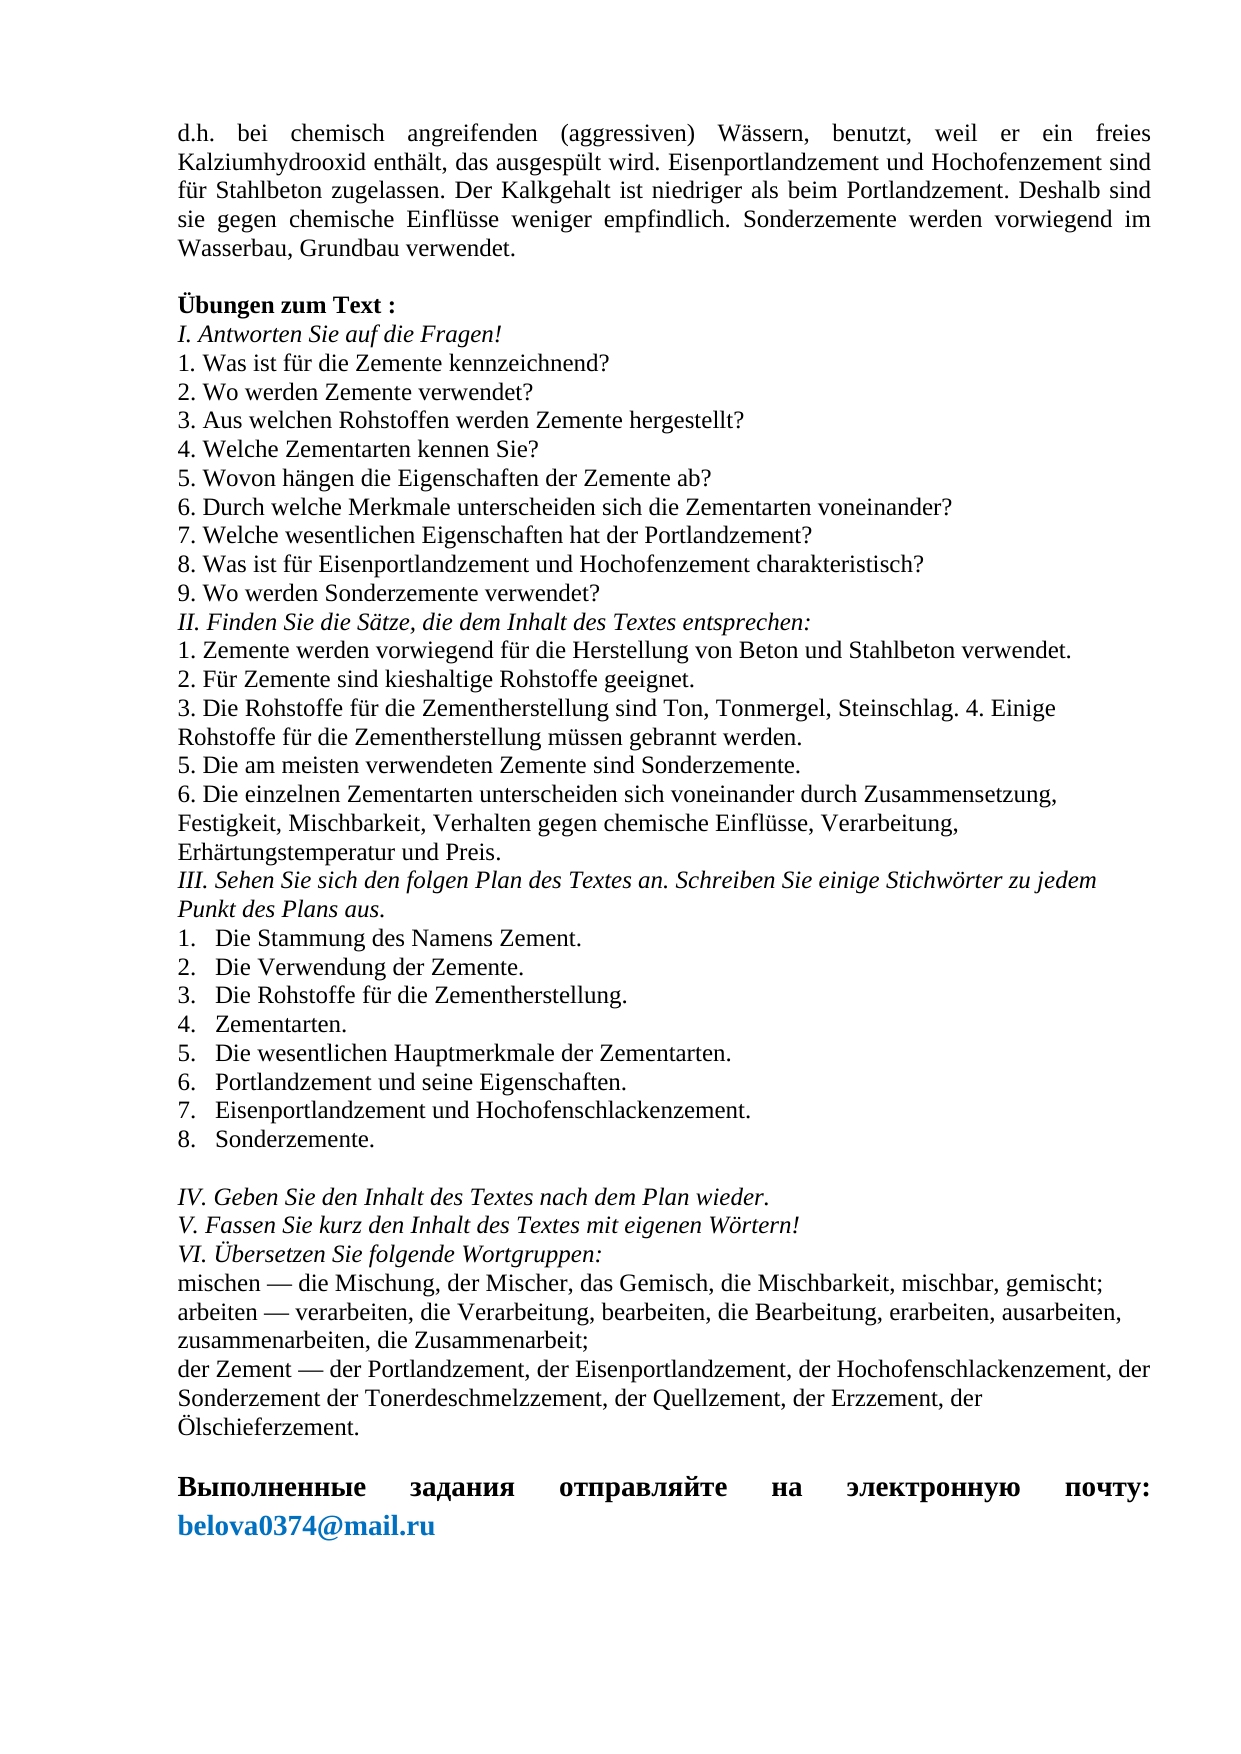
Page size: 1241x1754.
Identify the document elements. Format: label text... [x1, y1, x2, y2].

text 2. Für Zemente sind kieshaltige Rohstoffe geeignet. [177, 664, 1152, 693]
list Die Rohstoffe für die Zementherstellung. [177, 981, 1152, 1009]
text II. Finden Sie die Sätze, die dem Inhalt des Textes entsprechen: [177, 607, 1152, 636]
text 6. Durch welche Merkmale unterscheiden sich die Zementarten voneinander? [177, 492, 1152, 521]
text Übungen zum Text : [177, 291, 1152, 319]
text 1. Was ist für die Zemente kennzeichnend? [177, 348, 1152, 377]
text 9. Wo werden Sonderzemente verwendet? [177, 578, 1152, 607]
list Zementarten. [177, 1009, 1152, 1038]
text 1. Zemente werden vorwiegend für die Herstellung von Beton und Stahlbeton verwendet. [177, 636, 1152, 664]
text 5. Wovon hängen die Eigenschaften der Zemente ab? [177, 463, 1152, 492]
text 8. Was ist für Eisenportlandzement und Hochofenzement charakteristisch? [177, 549, 1152, 578]
list Eisenportlandzement und Hochofenschlackenzement. [177, 1096, 1152, 1124]
text I. Antworten Sie auf die Fragen! [177, 319, 1152, 348]
text 4. Welche Zementarten kennen Sie? [177, 434, 1152, 463]
list Die Verwendung der Zemente. [177, 952, 1152, 981]
list Portlandzement und seine Eigenschaften. [177, 1067, 1152, 1096]
text 2. Wo werden Zemente verwendet? [177, 377, 1152, 406]
text mischen — die Mischung, der Mischer, das Gemisch, die Mischbarkeit, mischbar, gemischt; [177, 1268, 1152, 1297]
text 7. Welche wesentlichen Eigenschaften hat der Portlandzement? [177, 521, 1152, 549]
text arbeiten — verarbeiten, die Verarbeitung, bearbeiten, die Bearbeitung, erarbeiten, ausarbeiten, zusammenarbeiten, die Zusammenarbeit; [177, 1297, 1152, 1354]
text 6. Die einzelnen Zementarten unterscheiden sich voneinander durch Zusammensetzung, Festigkeit, Mischbarkeit, Verhalten gegen chemische Einflüsse, Verarbeitung, Erhärtungstemperatur und Preis. [177, 779, 1152, 866]
list Sonderzemente. [177, 1124, 1152, 1153]
text VI. Übersetzen Sie folgende Wortgruppen: [177, 1239, 1152, 1268]
text IV. Geben Sie den Inhalt des Textes nach dem Plan wieder. [177, 1182, 1152, 1211]
text Выполненные задания отправляйте на электронную почту: belova0374@mail.ru [177, 1469, 1152, 1541]
text 3. Aus welchen Rohstoffen werden Zemente hergestellt? [177, 406, 1152, 434]
text der Zement — der Portlandzement, der Eisenportlandzement, der Hochofenschlackenzement, der Sonderzement der Tonerdeschmelzzement, der Quellzement, der Erzzement, der Ölschieferzement. [177, 1354, 1152, 1441]
text V. Fassen Sie kurz den Inhalt des Textes mit eigenen Wörtern! [177, 1211, 1152, 1239]
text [177, 118, 1152, 262]
list Die Stammung des Namens Zement. [177, 923, 1152, 952]
text III. Sehen Sie sich den folgen Plan des Textes an. Schreiben Sie einige Stichwörter zu jedem Punkt des Plans aus. [177, 866, 1152, 923]
text 3. Die Rohstoffe für die Zementherstellung sind Ton, Tonmergel, Steinschlag. 4. Einige Rohstoffe für die Zementherstellung müssen gebrannt werden. [177, 693, 1152, 751]
list Die wesentlichen Hauptmerkmale der Zementarten. [177, 1038, 1152, 1067]
text 5. Die am meisten verwendeten Zemente sind Sonderzemente. [177, 751, 1152, 779]
